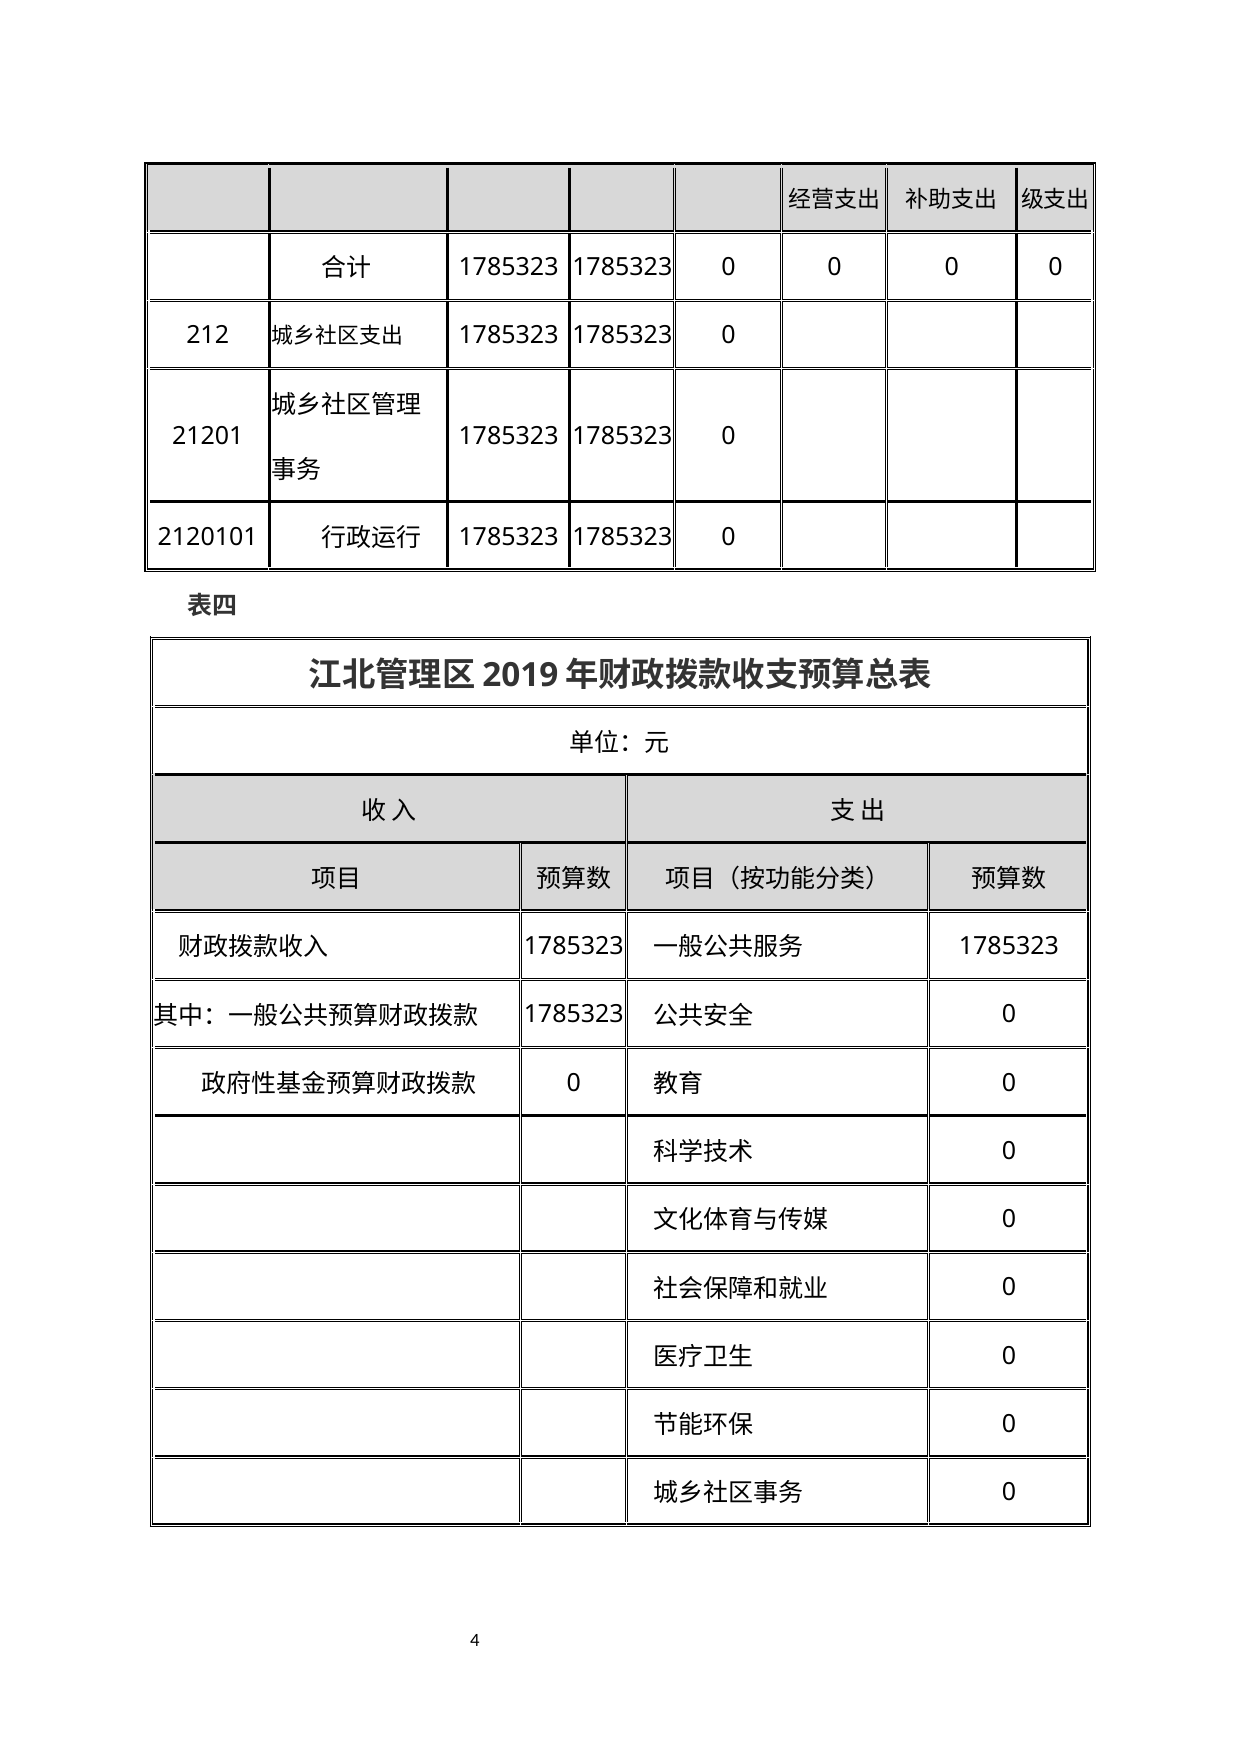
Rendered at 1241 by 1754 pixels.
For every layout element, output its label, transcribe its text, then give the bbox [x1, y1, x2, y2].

table_cell [151, 1387, 521, 1455]
table_cell [1018, 299, 1093, 367]
table_cell [1016, 500, 1093, 568]
table_cell [153, 1182, 519, 1250]
table_cell 0 [1018, 230, 1093, 298]
table_cell 医疗卫生 [628, 1322, 927, 1387]
table_cell 1785323 [930, 909, 1088, 977]
table_cell 单位：元 [153, 705, 1088, 773]
table_cell 0 [929, 1319, 1089, 1387]
table_cell 0 [930, 978, 1088, 1046]
table_cell 0 [888, 234, 1015, 298]
table_cell 公共安全 [628, 981, 927, 1046]
table_cell 城乡社区管理事务 [271, 370, 446, 500]
table_cell 城乡社区支出 [271, 302, 446, 367]
table_cell 1785323 [447, 503, 569, 568]
table_cell 0 [783, 234, 885, 298]
table_cell 1785323 [569, 503, 675, 568]
table_cell 212 [148, 299, 268, 367]
table_cell [148, 230, 268, 298]
table_cell 支 出 [628, 773, 1089, 841]
table_cell [783, 370, 885, 500]
table_cell 2120101 [148, 500, 269, 568]
table_cell 0 [930, 1114, 1087, 1182]
table_cell 项目支出 [675, 165, 782, 230]
table_cell 收 入 [151, 773, 625, 841]
table_cell 一般公共服务 [628, 913, 927, 977]
table_cell 其中：一般公共预算财政拨款 [153, 978, 519, 1046]
table_cell 基本支出 [569, 165, 675, 230]
table_cell [522, 1390, 625, 1455]
table_cell 1785323 [571, 302, 673, 367]
table_cell [151, 1319, 521, 1387]
table_cell 预算数 [522, 844, 625, 909]
table_cell [888, 370, 1015, 500]
table_cell 0 [676, 234, 780, 298]
table_cell 1785323 [449, 234, 568, 298]
table_cell 事业单位经营支出 [782, 165, 887, 230]
table_cell 0 [676, 370, 780, 500]
table_cell 1785323 [571, 370, 673, 500]
table_cell 城乡社区事务 [626, 1459, 929, 1523]
table_cell 财政拨款收入 [153, 909, 519, 977]
table_cell 行政运行 [269, 503, 447, 568]
table_cell 0 [929, 1387, 1089, 1455]
table_cell 0 [522, 1049, 625, 1114]
table_cell 0 [929, 1455, 1088, 1523]
table_cell 科目编码 [148, 164, 269, 230]
table_cell 0 [930, 1182, 1088, 1250]
table_cell 项目 [153, 841, 519, 909]
table_cell 1785323 [449, 370, 568, 500]
table_cell 文化体育与传媒 [628, 1186, 927, 1250]
table_cell [153, 1114, 519, 1182]
table_cell 科目名称 [269, 165, 447, 230]
table_cell [521, 1459, 626, 1523]
table_cell 0 [676, 302, 780, 367]
table_cell 1785323 [449, 302, 568, 367]
table_cell 0 [930, 1250, 1088, 1319]
table_cell [782, 503, 887, 568]
table_cell 0 [675, 503, 782, 568]
text 表四 [187, 572, 1053, 636]
table_cell [522, 1186, 625, 1250]
table_cell [153, 1250, 519, 1319]
table_cell [153, 1455, 521, 1523]
table_cell [522, 1254, 625, 1319]
table_cell [888, 302, 1015, 367]
table_cell 0 [929, 1046, 1089, 1114]
table_cell [522, 1117, 625, 1182]
table_cell 21201 [146, 367, 269, 500]
table_cell 社会保障和就业 [628, 1254, 927, 1319]
table_cell 政府性基金预算财政拨款 [151, 1046, 521, 1114]
table_cell [522, 1322, 625, 1387]
table_cell [887, 503, 1016, 568]
table_cell 科学技术 [628, 1117, 927, 1182]
table_cell [783, 302, 885, 367]
table_cell 对附属单位补助支出 [887, 165, 1016, 230]
table_cell 合计 [271, 234, 446, 298]
table_cell [1016, 367, 1094, 500]
table_cell 节能环保 [628, 1390, 927, 1455]
table_cell 1785323 [522, 981, 625, 1046]
table_cell 1785323 [571, 234, 673, 298]
table_cell 上缴上级支出 [1016, 165, 1093, 230]
table_cell 教育 [628, 1049, 927, 1114]
table_cell 预算数 [930, 841, 1087, 909]
table_cell 项目（按功能分类） [628, 844, 927, 909]
table_cell 1785323 [522, 913, 625, 977]
